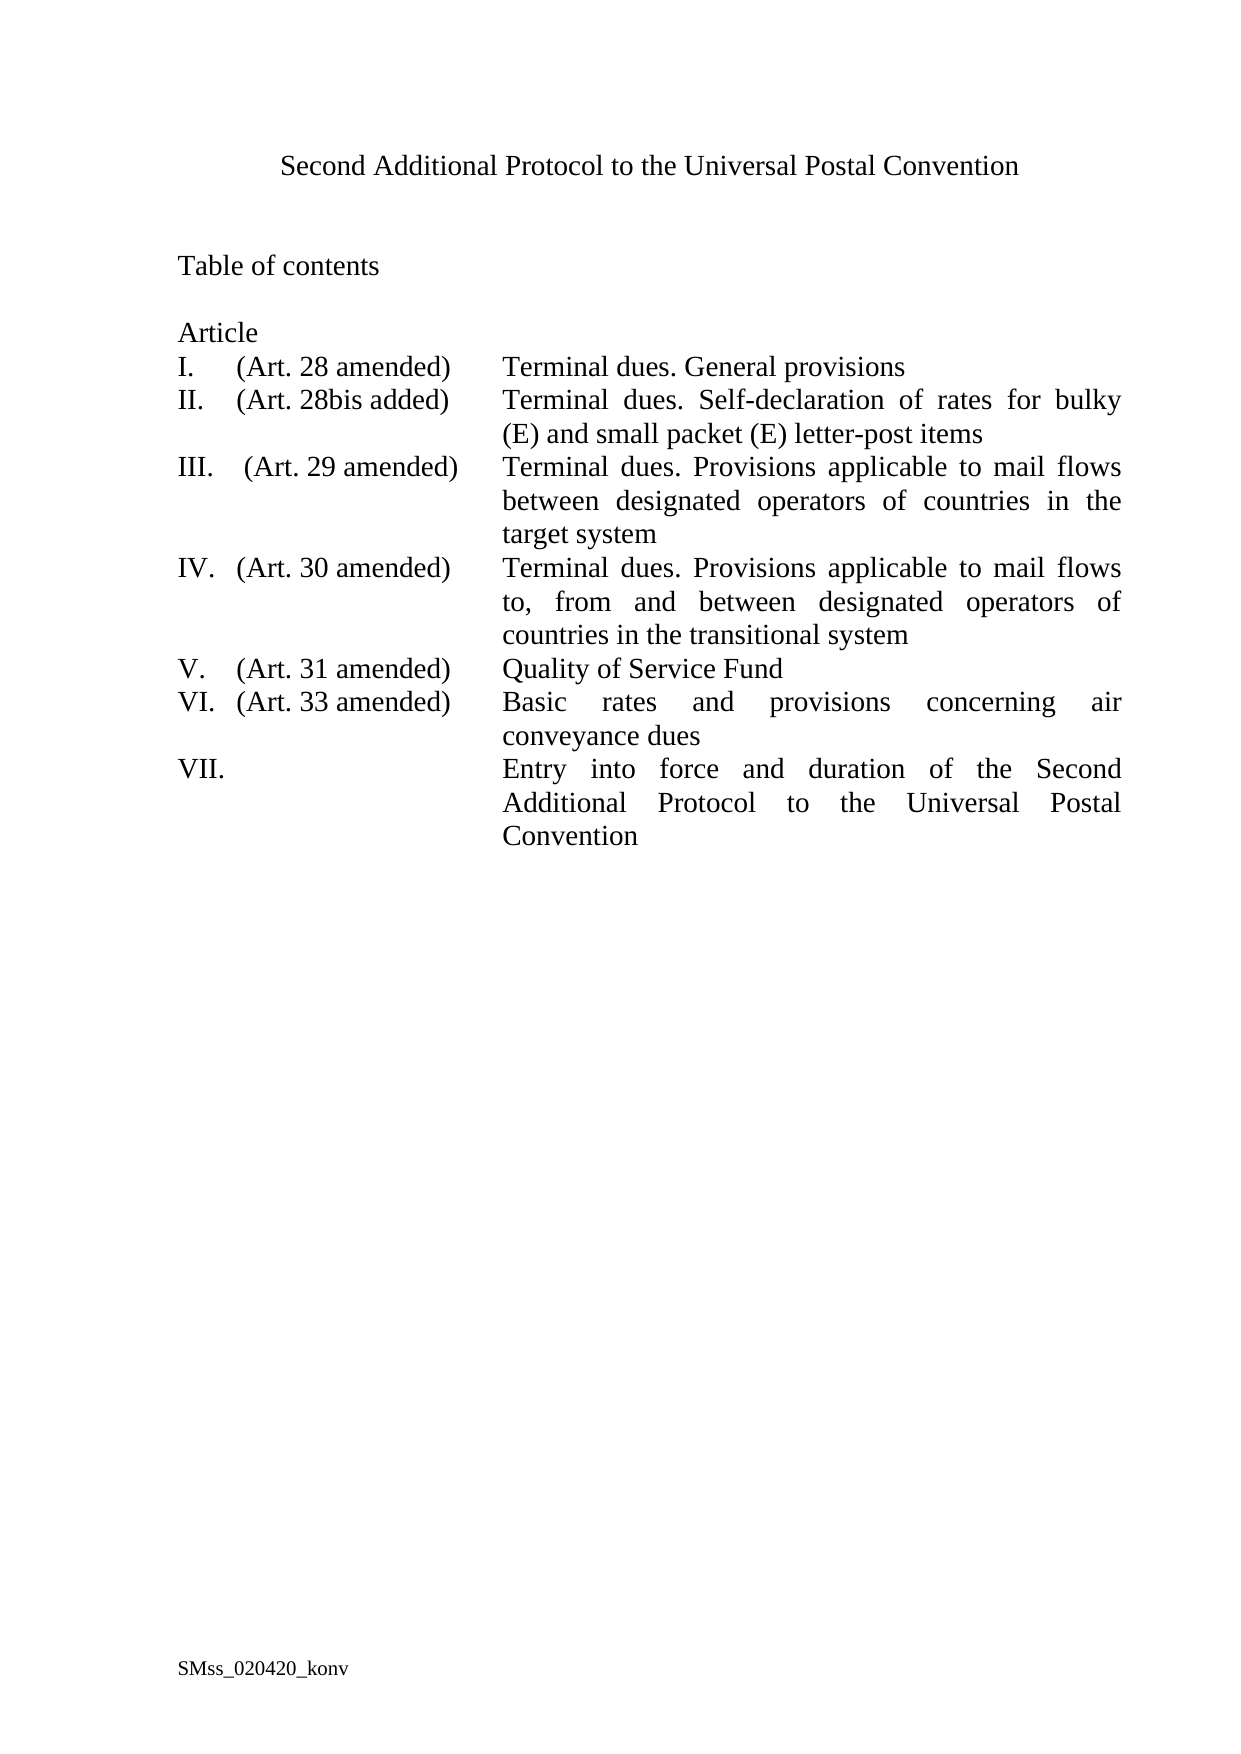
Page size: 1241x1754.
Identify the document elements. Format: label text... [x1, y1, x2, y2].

text I. (Art. 28 amended) Terminal dues. General provisions [177, 349, 1122, 382]
text VI. (Art. 33 amended) Basic rates and provisions concerning air conveyance dues [177, 684, 1122, 751]
text III. (Art. 29 amended) Terminal dues. Provisions applicable to mail flows between designated operators of countries in the target system [177, 449, 1122, 550]
text VII. Entry into force and duration of the Second Additional Protocol to the Universal Postal Convention [177, 751, 1122, 852]
text Second Additional Protocol to the Universal Postal Convention [177, 148, 1122, 181]
text II. (Art. 28bis added) Terminal dues. Self-declaration of rates for bulky (E) and small packet (E) letter-post items [177, 382, 1122, 449]
text Table of contents [177, 248, 1122, 282]
text IV. (Art. 30 amended) Terminal dues. Provisions applicable to mail flows to, from and between designated operators of countries in the transitional system [177, 550, 1122, 651]
text V. (Art. 31 amended) Quality of Service Fund [177, 651, 1122, 684]
text Article [177, 315, 1122, 349]
